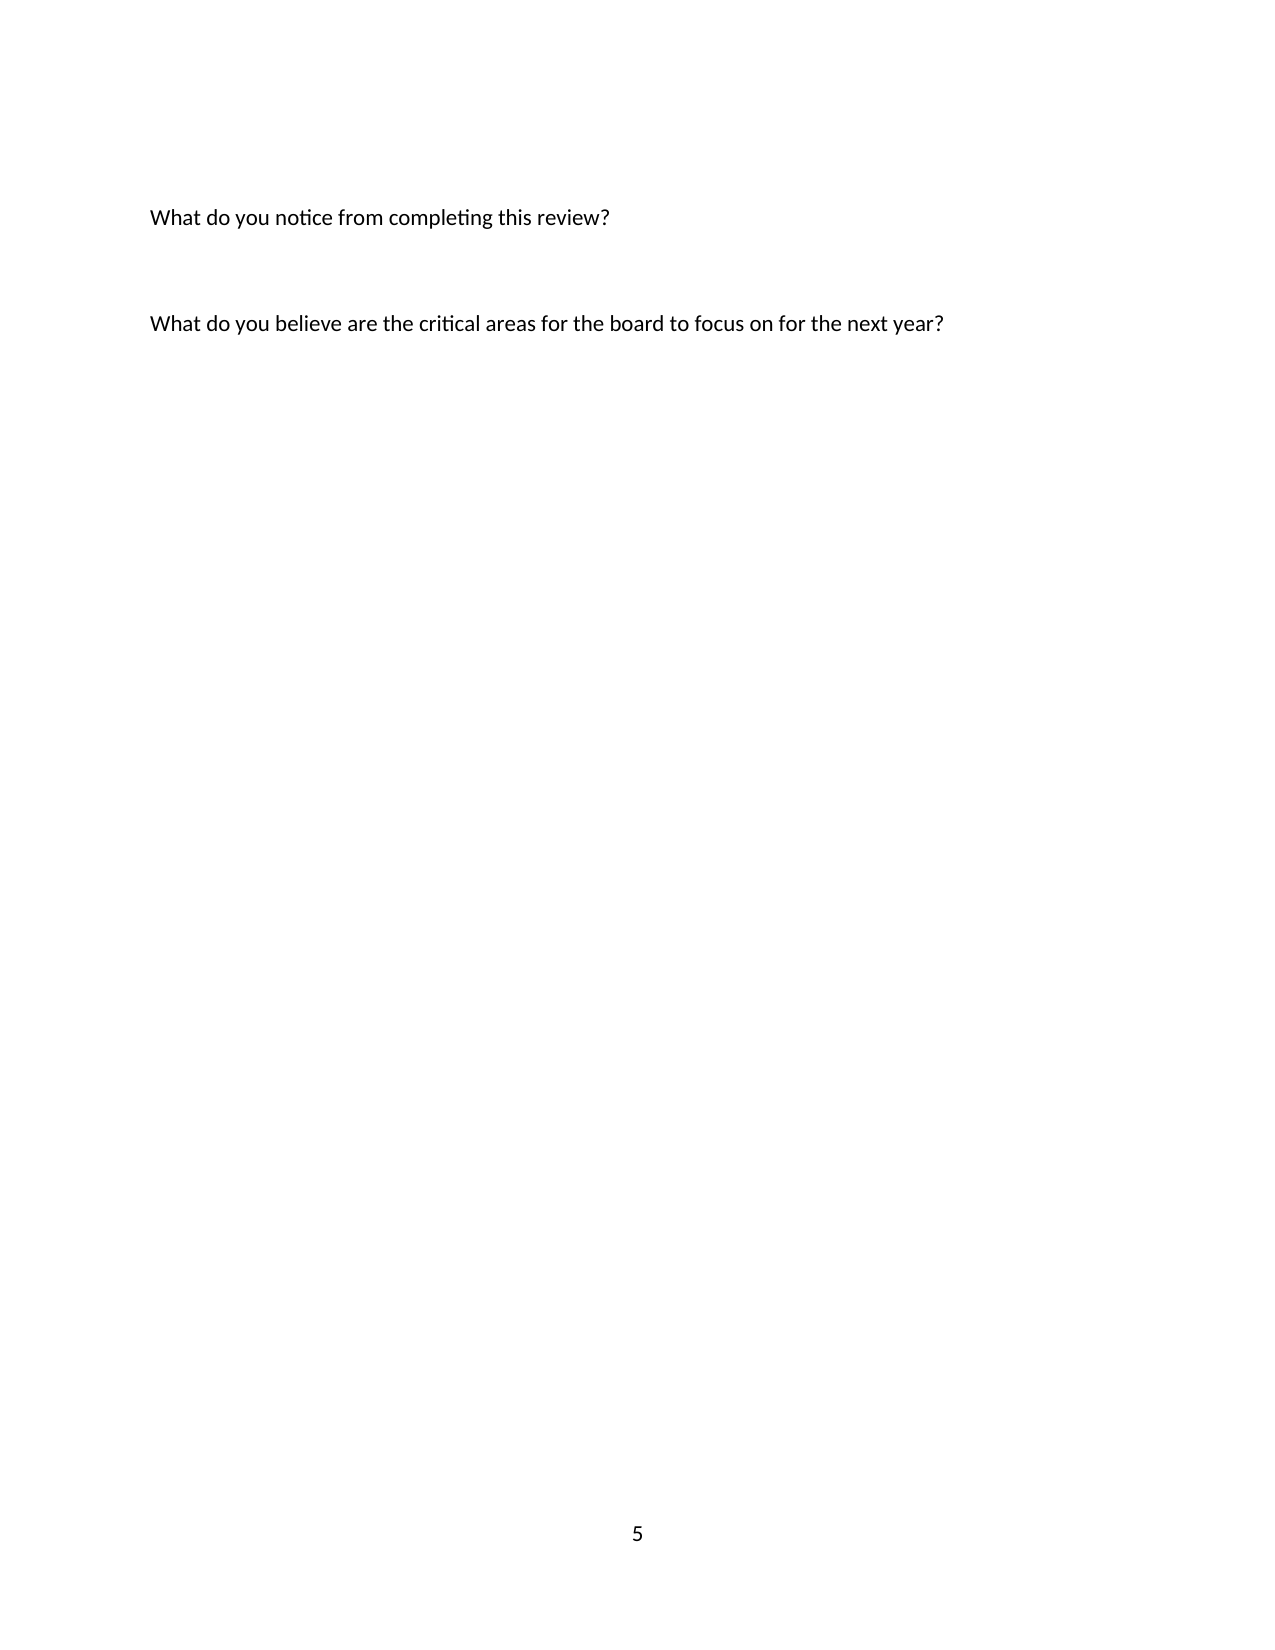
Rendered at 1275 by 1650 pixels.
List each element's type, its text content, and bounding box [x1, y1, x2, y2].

text What do you notice from completing this review? [150, 203, 1125, 231]
text What do you believe are the critical areas for the board to focus on for the next year? [150, 309, 1125, 337]
